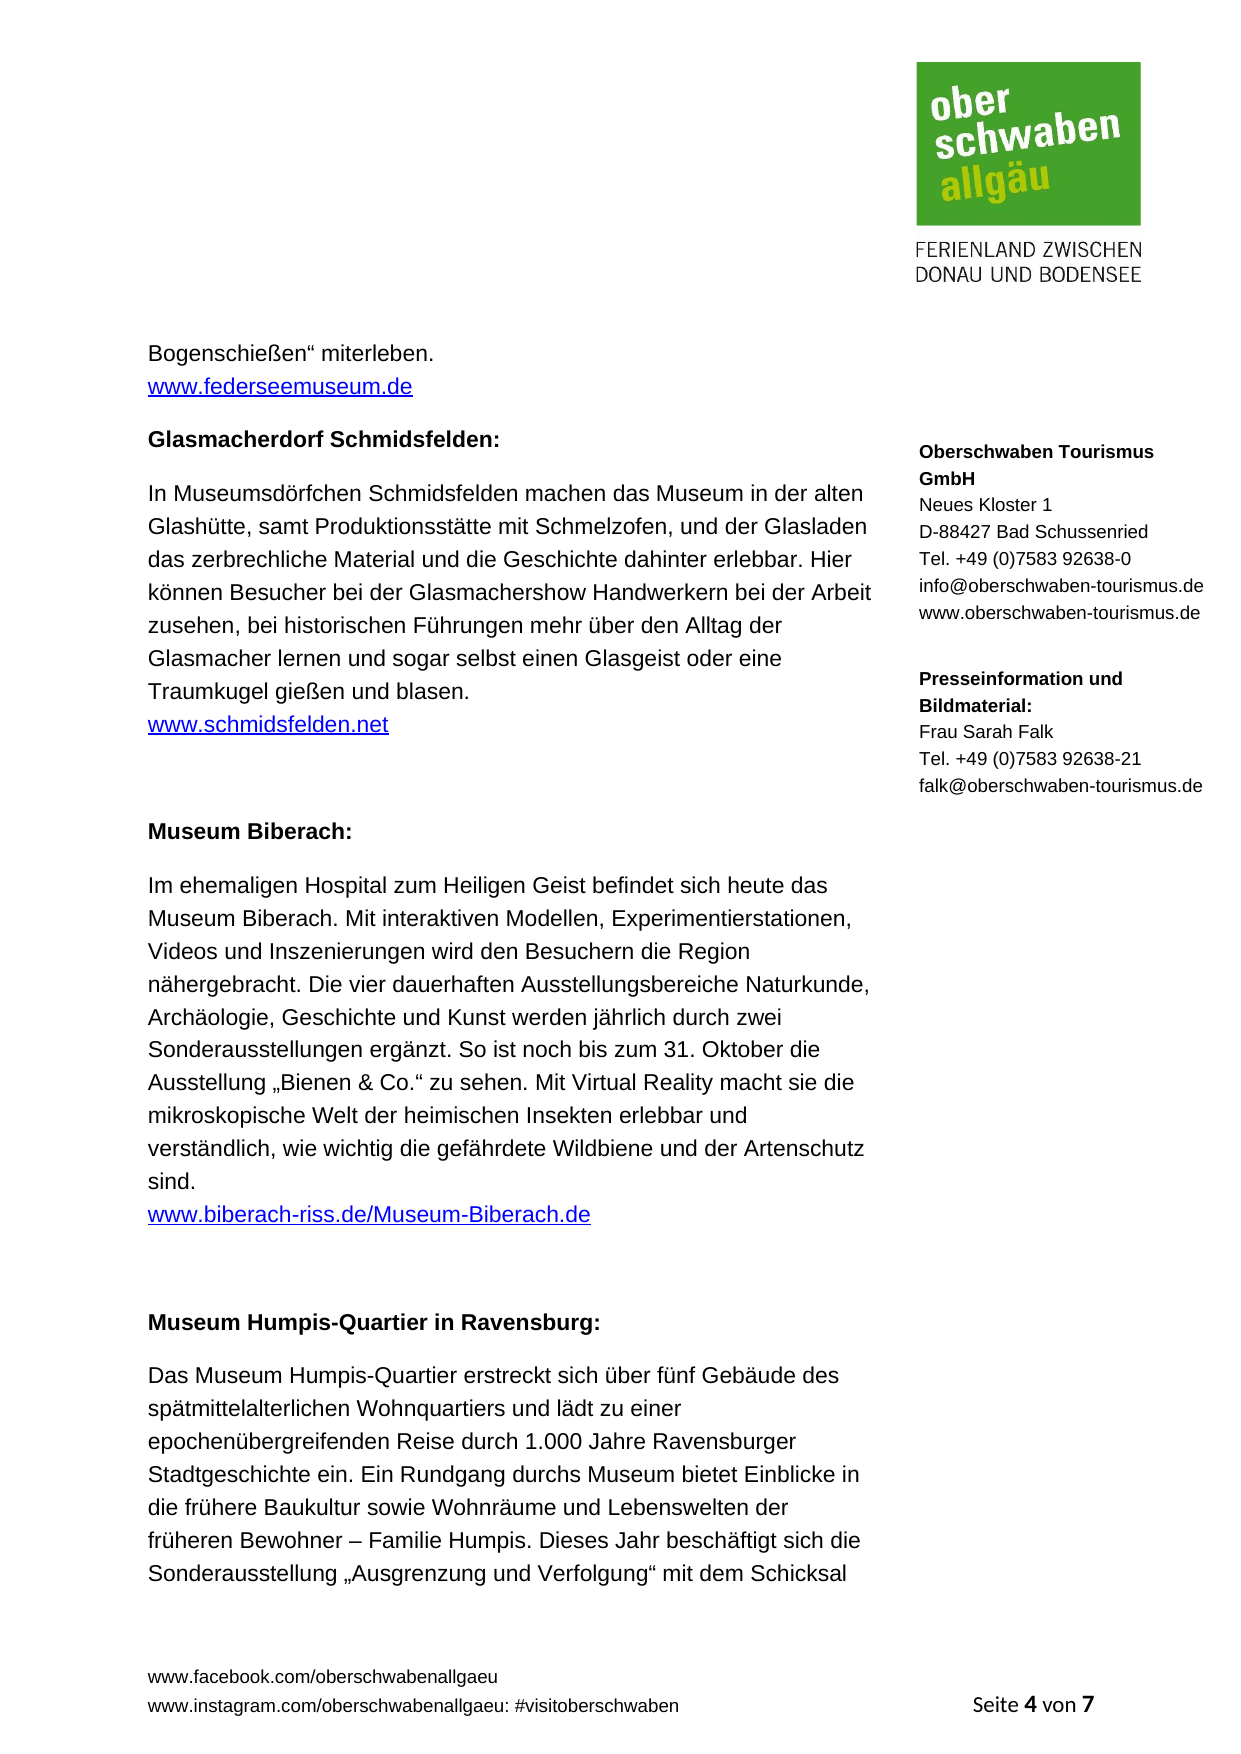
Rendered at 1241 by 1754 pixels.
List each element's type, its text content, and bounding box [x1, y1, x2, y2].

text Glasmacherdorf Schmidsfelden: [148, 426, 871, 453]
text Museum Humpis-Quartier in Ravensburg: [148, 1308, 871, 1335]
text In Museumsdörfchen Schmidsfelden machen das Museum in der alten Glashütte, samt Produktionsstätte mit Schmelzofen, und der Glasladen das zerbrechliche Material und die Geschichte dahinter erlebbar. Hier können Besucher bei der Glasmachershow Handwerkern bei der Arbeit zusehen, bei historischen Führungen mehr über den Alltag der Glasmacher lernen und sogar selbst einen Glasgeist oder eine Traumkugel gießen und blasen. www.schmidsfelden.net [148, 480, 871, 737]
picture [916, 62, 1141, 282]
text Museum Biberach: [148, 818, 871, 844]
text Im ehemaligen Hospital zum Heiligen Geist befindet sich heute das Museum Biberach. Mit interaktiven Modellen, Experimentierstationen, Videos und Inszenierungen wird den Besuchern die Region nähergebracht. Die vier dauerhaften Ausstellungsbereiche Naturkunde, Archäologie, Geschichte und Kunst werden jährlich durch zwei Sonderausstellungen ergänzt. So ist noch bis zum 31. Oktober die Ausstellung „Bienen & Co.“ zu sehen. Mit Virtual Reality macht sie die mikroskopische Welt der heimischen Insekten erlebbar und verständlich, wie wichtig die gefährdete Wildbiene und der Artenschutz sind. www.biberach-riss.de/Museum-Biberach.de [148, 872, 871, 1227]
